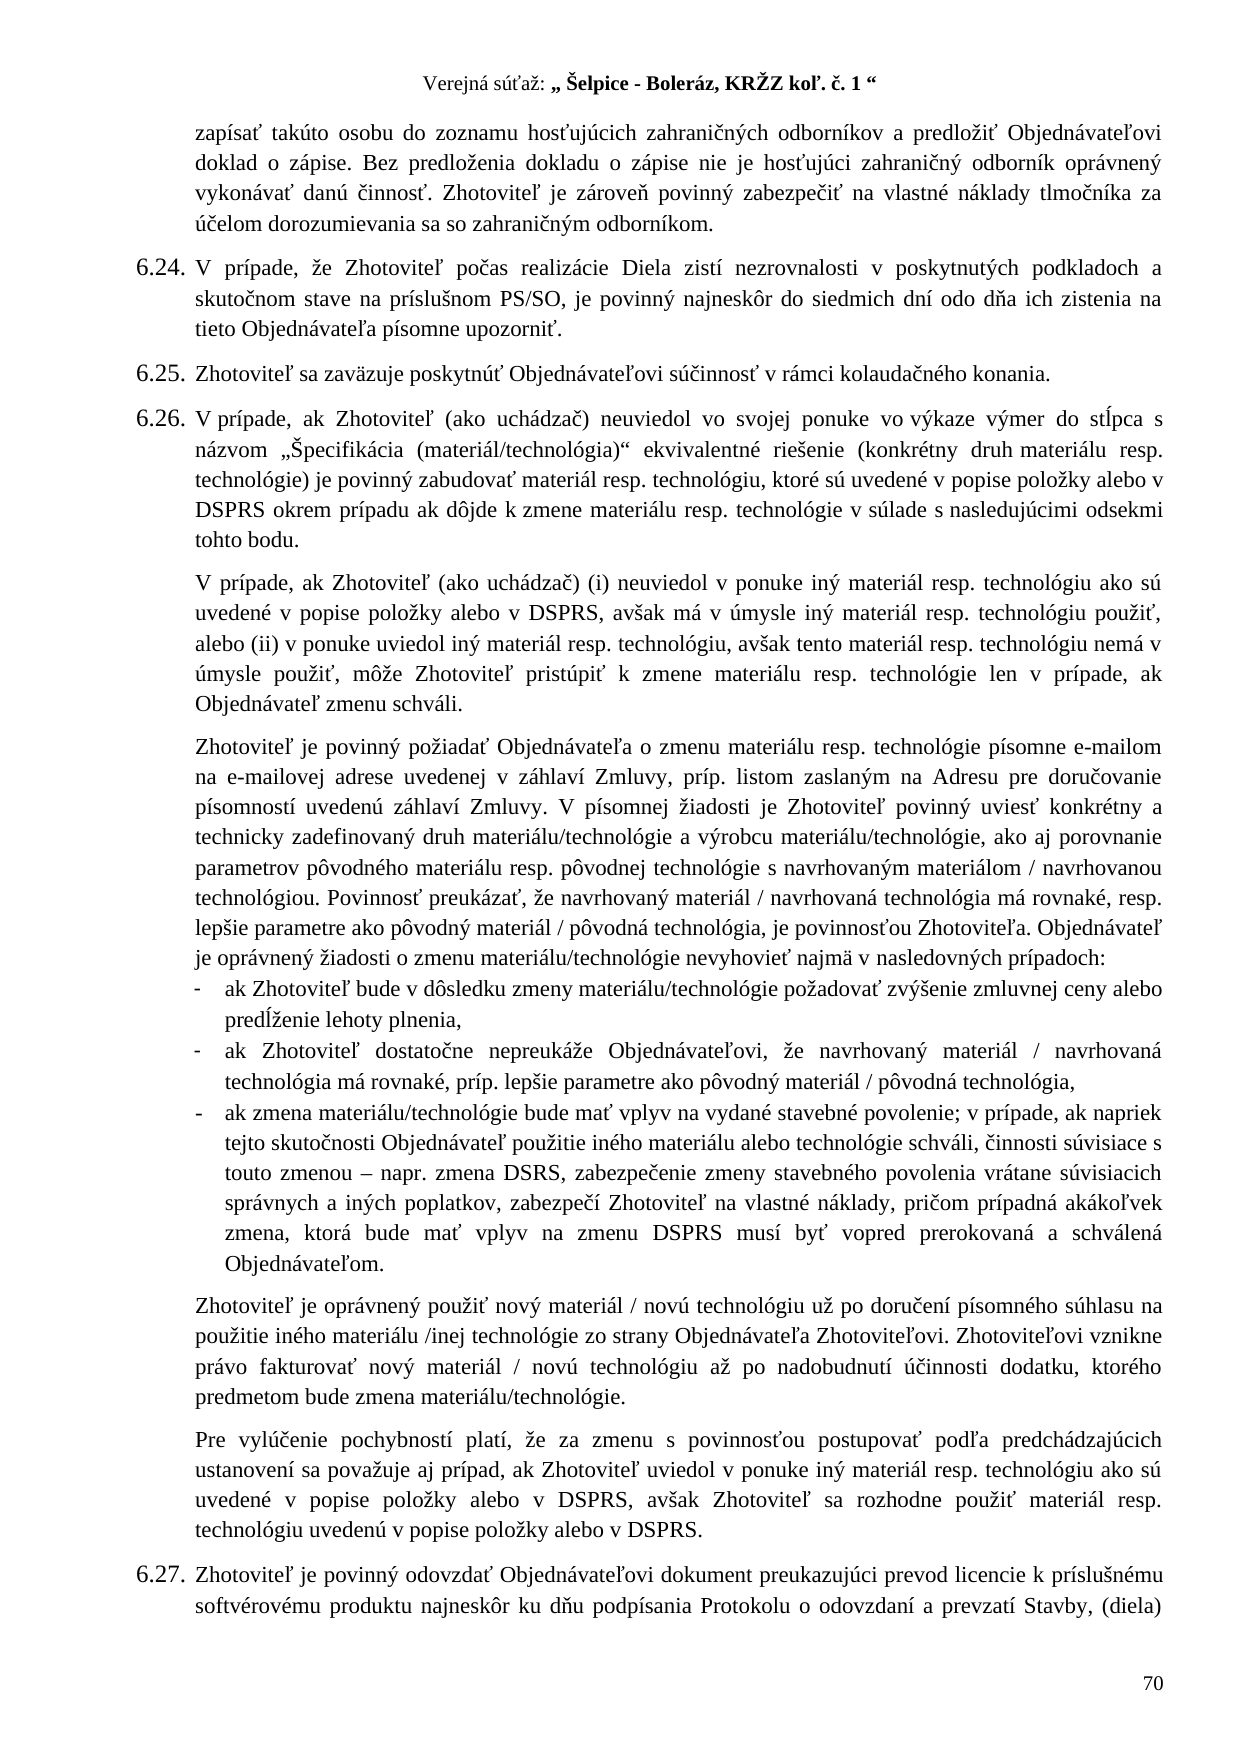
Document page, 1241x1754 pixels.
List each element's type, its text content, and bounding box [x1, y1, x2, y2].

text Zhotoviteľ je oprávnený použiť nový materiál / novú technológiu už po doručení písomného súhlasu na použitie iného materiálu /inej technológie zo strany Objednávateľa Zhotoviteľovi. Zhotoviteľovi vznikne právo fakturovať nový materiál / novú technológiu až po nadobudnutí účinnosti dodatku, ktorého predmetom bude zmena materiálu/technológie. [195, 1292, 1163, 1409]
list Zhotoviteľ sa zaväzuje poskytnúť Objednávateľovi súčinnosť v rámci kolaudačného konania. [136, 358, 1163, 387]
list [136, 119, 1163, 236]
list V prípade, ak Zhotoviteľ (ako uchádzač) neuviedol vo svojej ponuke vo výkaze výmer do stĺpca s názvom „Špecifikácia (materiál/technológia)“ ekvivalentné riešenie (konkrétny druh materiálu resp. technológie) je povinný zabudovať materiál resp. technológiu, ktoré sú uvedené v popise položky alebo v DSPRS okrem prípadu ak dôjde k zmene materiálu resp. technológie v súlade s nasledujúcimi odsekmi tohto bodu. [136, 403, 1163, 553]
text Zhotoviteľ je povinný požiadať Objednávateľa o zmenu materiálu resp. technológie písomne e-mailom na e-mailovej adrese uvedenej v záhlaví Zmluvy, príp. listom zaslaným na Adresu pre doručovanie písomností uvedenú záhlaví Zmluvy. V písomnej žiadosti je Zhotoviteľ povinný uviesť konkrétny a technicky zadefinovaný druh materiálu/technológie a výrobcu materiálu/technológie, ako aj porovnanie parametrov pôvodného materiálu resp. pôvodnej technológie s navrhovaným materiálom / navrhovanou technológiou. Povinnosť preukázať, že navrhovaný materiál / navrhovaná technológia má rovnaké, resp. lepšie parametre ako pôvodný materiál / pôvodná technológia, je povinnosťou Zhotoviteľa. Objednávateľ je oprávnený žiadosti o zmenu materiálu/technológie nevyhovieť najmä v nasledovných prípadoch: [195, 733, 1163, 971]
text - ak zmena materiálu/technológie bude mať vplyv na vydané stavebné povolenie; v prípade, ak napriek tejto skutočnosti Objednávateľ použitie iného materiálu alebo technológie schváli, činnosti súvisiace s touto zmenou – napr. zmena DSRS, zabezpečenie zmeny stavebného povolenia vrátane súvisiacich správnych a iných poplatkov, zabezpečí Zhotoviteľ na vlastné náklady, pričom prípadná akákoľvek zmena, ktorá bude mať vplyv na zmenu DSPRS musí byť vopred prerokovaná a schválená Objednávateľom. [195, 1099, 1163, 1276]
text V prípade, ak Zhotoviteľ (ako uchádzač) (i) neuviedol v ponuke iný materiál resp. technológiu ako sú uvedené v popise položky alebo v DSPRS, avšak má v úmysle iný materiál resp. technológiu použiť, alebo (ii) v ponuke uviedol iný materiál resp. technológiu, avšak tento materiál resp. technológiu nemá v úmysle použiť, môže Zhotoviteľ pristúpiť k zmene materiálu resp. technológie len v prípade, ak Objednávateľ zmenu schváli. [195, 569, 1163, 716]
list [136, 1559, 1163, 1618]
text Pre vylúčenie pochybností platí, že za zmenu s povinnosťou postupovať podľa predchádzajúcich ustanovení sa považuje aj prípad, ak Zhotoviteľ uviedol v ponuke iný materiál resp. technológiu ako sú uvedené v popise položky alebo v DSPRS, avšak Zhotoviteľ sa rozhodne použiť materiál resp. technológiu uvedenú v popise položky alebo v DSPRS. [195, 1426, 1163, 1543]
list ak Zhotoviteľ dostatočne nepreukáže Objednávateľovi, že navrhovaný materiál / navrhovaná technológia má rovnaké, príp. lepšie parametre ako pôvodný materiál / pôvodná technológia, [194, 1037, 1163, 1095]
list ak Zhotoviteľ bude v dôsledku zmeny materiálu/technológie požadovať zvýšenie zmluvnej ceny alebo predĺženie lehoty plnenia, [194, 974, 1163, 1033]
list V prípade, že Zhotoviteľ počas realizácie Diela zistí nezrovnalosti v poskytnutých podkladoch a skutočnom stave na príslušnom PS/SO, je povinný najneskôr do siedmich dní odo dňa ich zistenia na tieto Objednávateľa písomne upozorniť. [136, 252, 1163, 341]
